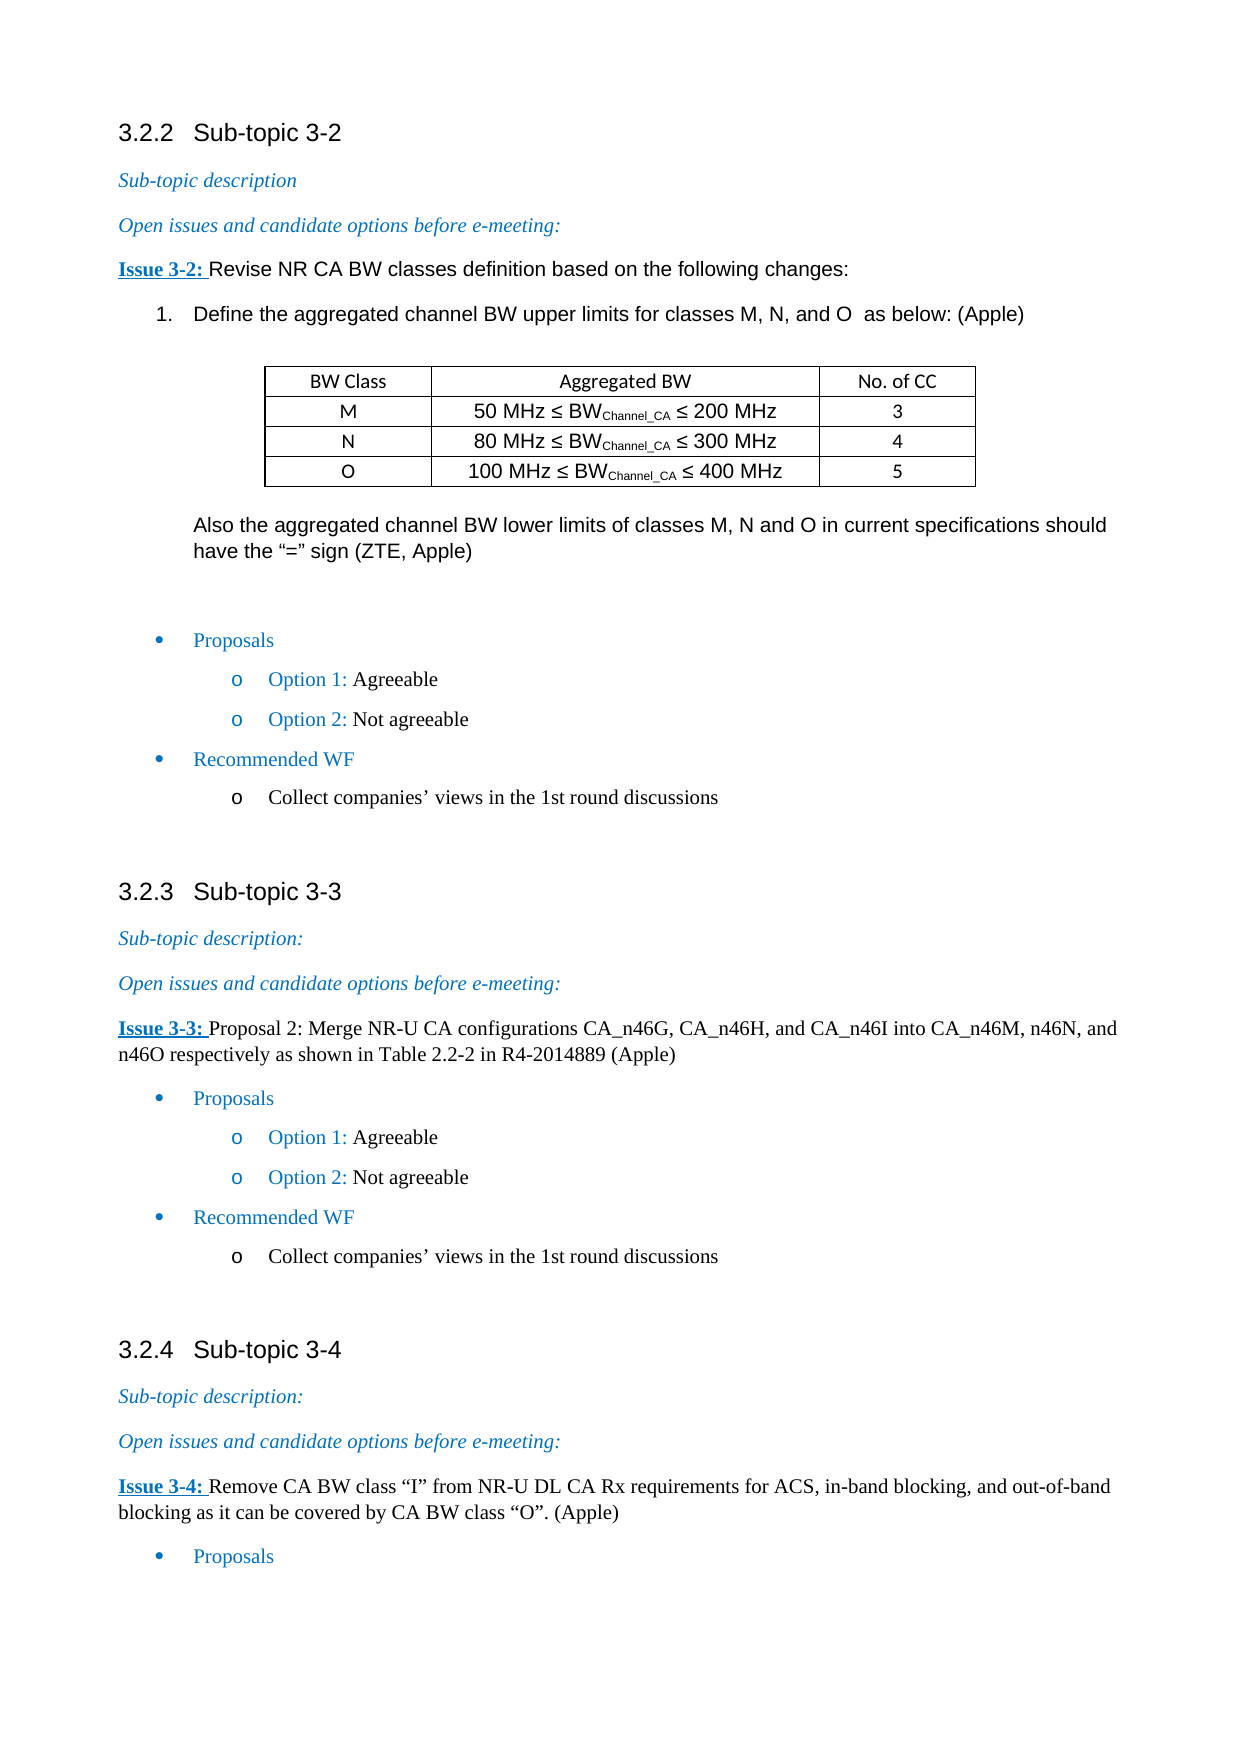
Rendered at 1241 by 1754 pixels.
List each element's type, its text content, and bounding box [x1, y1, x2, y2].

table_header BW Class [266, 367, 431, 396]
text Open issues and candidate options before e-meeting: [118, 212, 1122, 237]
list Collect companies’ views in the 1st round discussions [231, 785, 1122, 811]
text Sub-topic description: [118, 1384, 1122, 1408]
list Proposals [156, 628, 1122, 652]
table_cell O [266, 457, 431, 486]
subtitle Sub-topic 3-2 [118, 118, 1122, 147]
text Issue 3-2: Revise NR CA BW classes definition based on the following changes: [118, 257, 1122, 281]
table_cell 100 MHz ≤ BWChannel_CA ≤ 400 MHz [432, 457, 819, 486]
table_cell 50 MHz ≤ BWChannel_CA ≤ 200 MHz [432, 397, 819, 426]
list Option 2: Not agreeable [231, 707, 1122, 732]
text Sub-topic description: [118, 926, 1122, 950]
subtitle Sub-topic 3-4 [118, 1335, 1122, 1363]
table_cell 80 MHz ≤ BWChannel_CA ≤ 300 MHz [432, 427, 819, 456]
list Option 1: Agreeable [231, 1125, 1122, 1150]
list Define the aggregated channel BW upper limits for classes M, N, and O as below: (Apple) [156, 302, 1122, 326]
list Recommended WF [156, 747, 1122, 771]
list Collect companies’ views in the 1st round discussions [231, 1243, 1122, 1269]
table_cell 3 [820, 397, 975, 426]
list Option 2: Not agreeable [231, 1165, 1122, 1191]
subtitle Sub-topic 3-3 [118, 876, 1122, 905]
list Proposals [156, 1086, 1122, 1110]
list Option 1: Agreeable [231, 666, 1122, 692]
text Sub-topic description [118, 168, 1122, 192]
text Issue 3-4: Remove CA BW class “I” from NR-U DL CA Rx requirements for ACS, in-band blocking, and out-of-band blocking as it can be covered by CA BW class “O”. (Apple) [118, 1474, 1122, 1524]
table_header Aggregated BW [432, 367, 819, 396]
table_cell N [266, 427, 431, 456]
table_cell 5 [820, 457, 975, 486]
table_header No. of CC [820, 367, 975, 396]
text Open issues and candidate options before e-meeting: [118, 971, 1122, 995]
list Recommended WF [156, 1205, 1122, 1229]
list Also the aggregated channel BW lower limits of classes M, N and O in current specifications should have the “=” sign (ZTE, Apple) [193, 513, 1122, 563]
table_cell M [266, 397, 431, 426]
text Open issues and candidate options before e-meeting: [118, 1429, 1122, 1453]
text Issue 3-3: Proposal 2: Merge NR-U CA configurations CA_n46G, CA_n46H, and CA_n46I into CA_n46M, n46N, and n46O respectively as shown in Table 2.2-2 in R4-2014889 (Apple) [118, 1016, 1122, 1066]
table_cell 4 [820, 427, 975, 456]
list Proposals [156, 1544, 1122, 1568]
